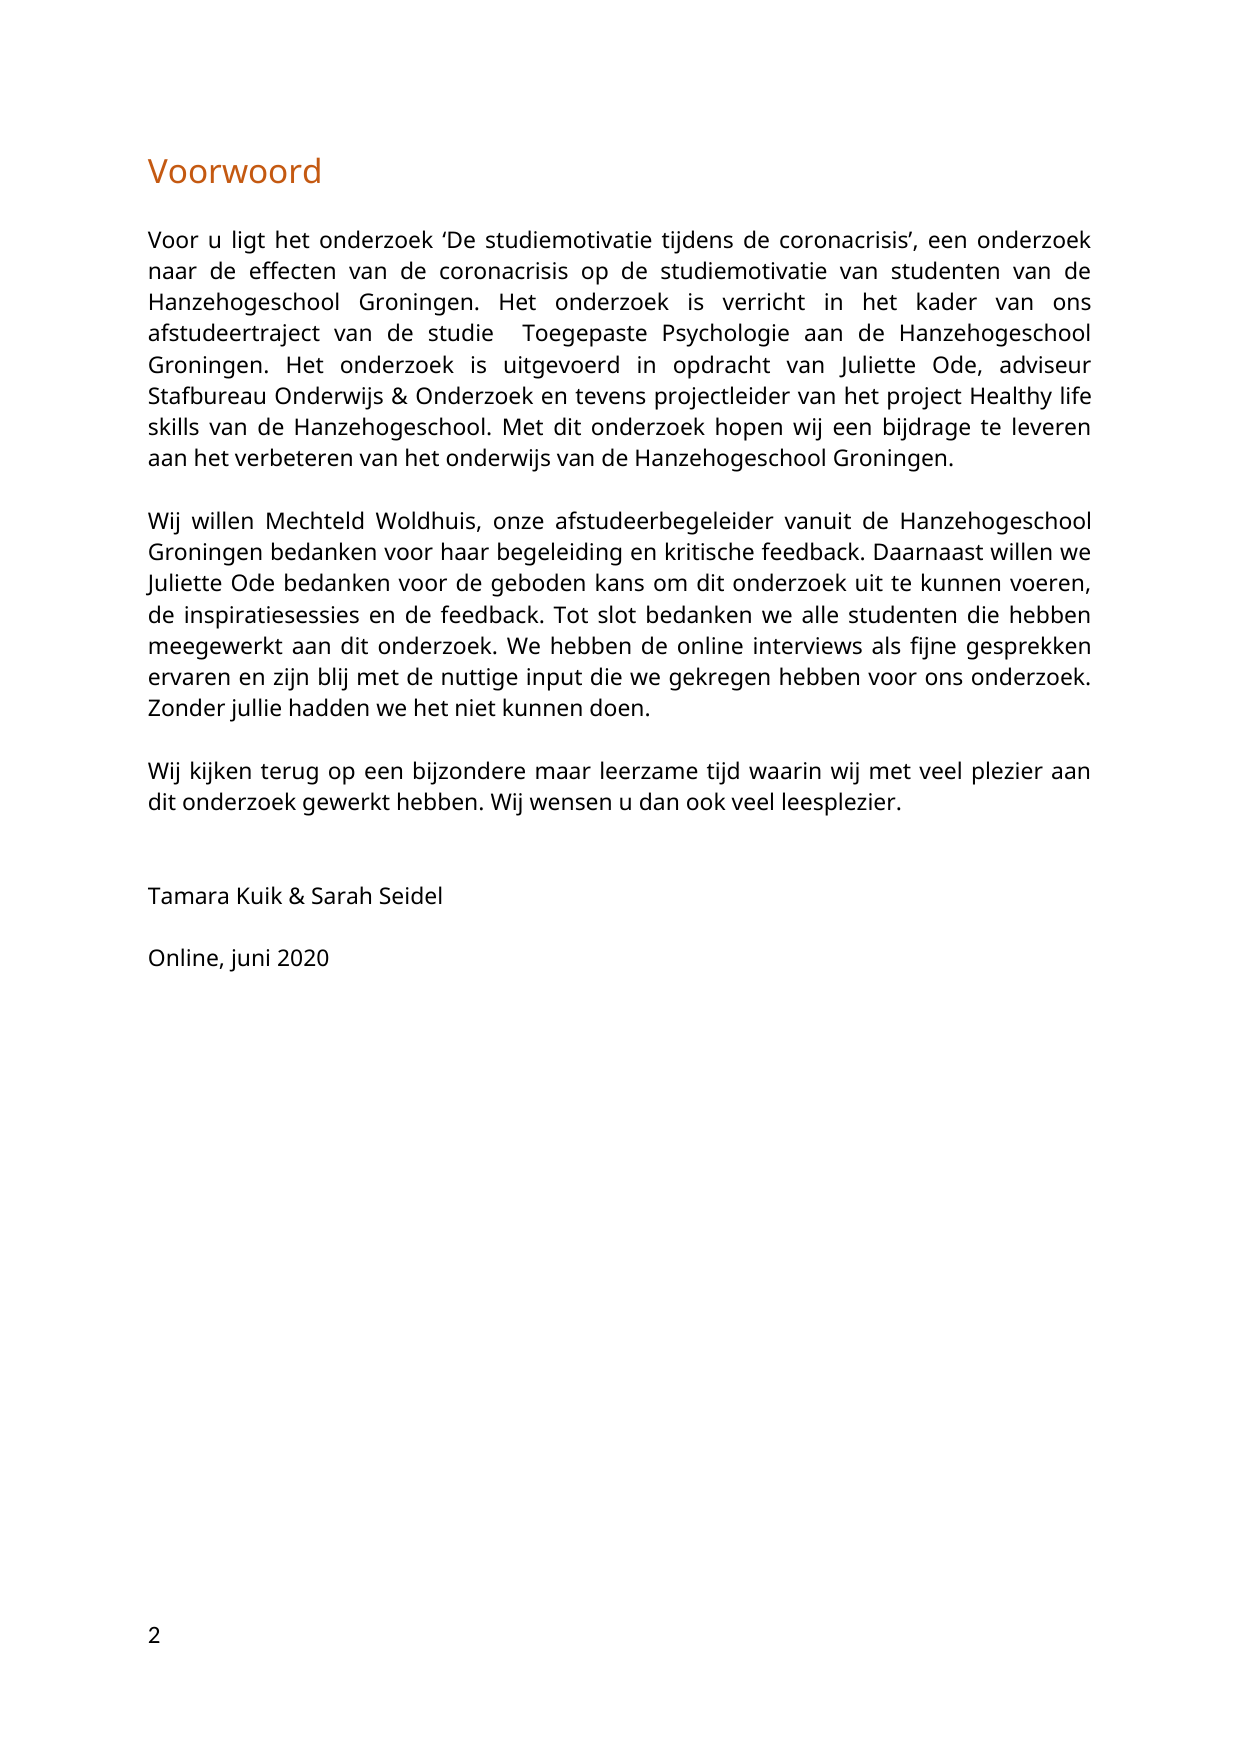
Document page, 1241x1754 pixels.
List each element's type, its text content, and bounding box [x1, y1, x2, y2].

text Wij willen Mechteld Woldhuis, onze afstudeerbegeleider vanuit de Hanzehogeschool Groningen bedanken voor haar begeleiding en kritische feedback. Daarnaast willen we Juliette Ode bedanken voor de geboden kans om dit onderzoek uit te kunnen voeren, de inspiratiesessies en de feedback. Tot slot bedanken we alle studenten die hebben meegewerkt aan dit onderzoek. We hebben de online interviews als fijne gesprekken ervaren en zijn blij met de nuttige input die we gekregen hebben voor ons onderzoek. Zonder jullie hadden we het niet kunnen doen. [148, 473, 1093, 723]
text Voor u ligt het onderzoek ‘De studiemotivatie tijdens de coronacrisis’, een onderzoek naar de effecten van de coronacrisis op de studiemotivatie van studenten van de Hanzehogeschool Groningen. Het onderzoek is verricht in het kader van ons afstudeertraject van de studie Toegepaste Psychologie aan de Hanzehogeschool Groningen. Het onderzoek is uitgevoerd in opdracht van Juliette Ode, adviseur Stafbureau Onderwijs & Onderzoek en tevens projectleider van het project Healthy life skills van de Hanzehogeschool. Met dit onderzoek hopen wij een bijdrage te leveren aan het verbeteren van het onderwijs van de Hanzehogeschool Groningen. [148, 223, 1093, 473]
text Wij kijken terug op een bijzondere maar leerzame tijd waarin wij met veel plezier aan dit onderzoek gewerkt hebben. Wij wensen u dan ook veel leesplezier. [148, 755, 1093, 817]
text Tamara Kuik & Sarah Seidel Online, juni 2020 [148, 817, 1093, 973]
text Voorwoord [148, 148, 1093, 223]
